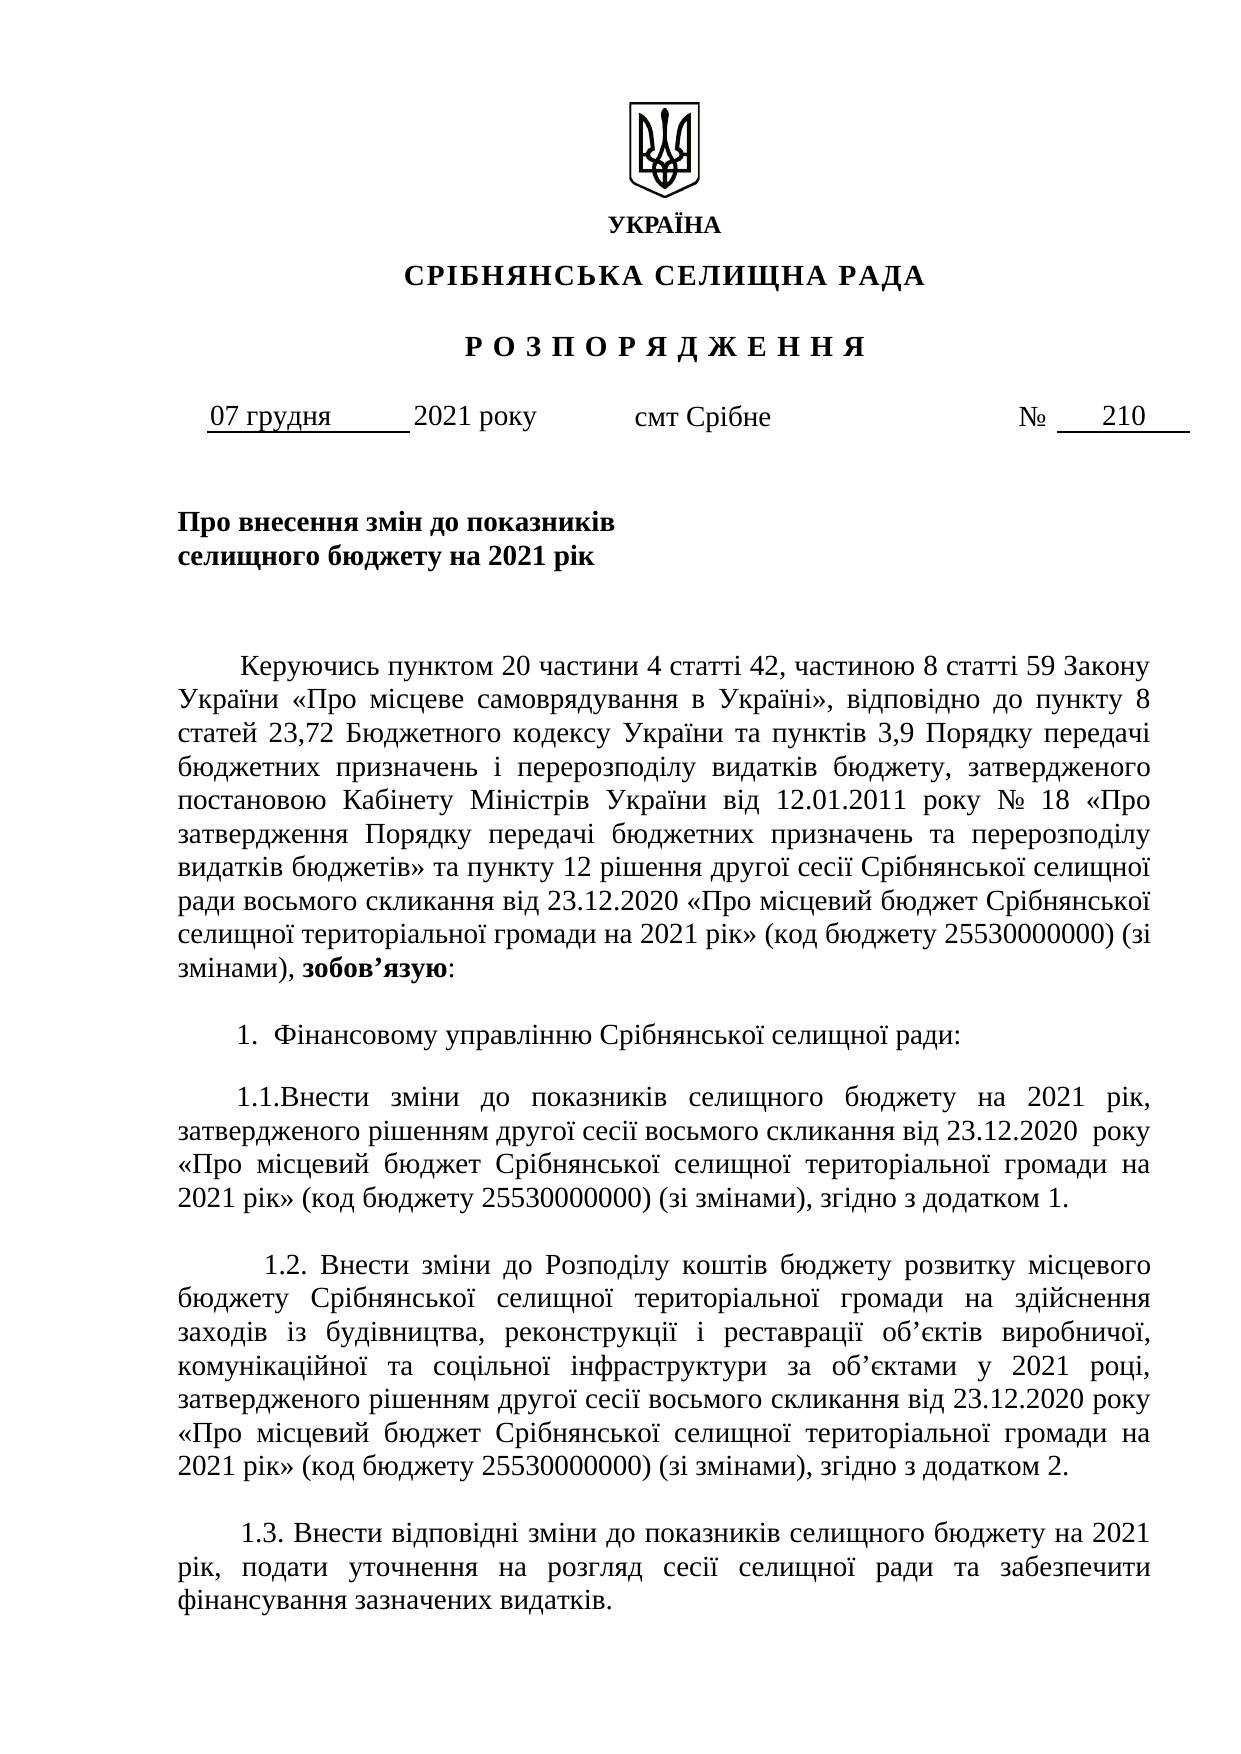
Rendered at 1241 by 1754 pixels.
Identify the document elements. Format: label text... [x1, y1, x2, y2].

text СРІБНЯНСЬКА СЕЛИЩНА РАДА [177, 258, 1152, 291]
text Про внесення змін до показників [177, 504, 1152, 538]
table_header 07 грудня [207, 396, 410, 431]
text 1.2. Внести зміни до Розподілу коштів бюджету розвитку місцевого бюджету Срібнянської селищної територіальної громади на здійснення заходів із будівництва, реконструкції і реставрації об’єктів виробничої, комунікаційної та соцільної інфраструктури за об’єктами у 2021 році, затвердженого рішенням другої сесії восьмого скликання від 23.12.2020 року «Про місцевий бюджет Срібнянської селищної територіальної громади на 2021 рік» (код бюджету 25530000000) (зі змінами), згідно з додатком 2. [177, 1247, 1152, 1482]
table_header 210 [1057, 396, 1190, 431]
text селищного бюджету на 2021 рік [177, 538, 1152, 571]
table_header смт Срібне № [602, 396, 1057, 431]
text 1.1.Внести зміни до показників селищного бюджету на 2021 рік, затвердженого рішенням другої сесії восьмого скликання від 23.12.2020 року «Про місцевий бюджет Срібнянської селищної територіальної громади на 2021 рік» (код бюджету 25530000000) (зі змінами), згідно з додатком 1. [177, 1079, 1152, 1213]
text 1.3. Внести відповідні зміни до показників селищного бюджету на 2021 рік, подати уточнення на розгляд сесії селищної ради та забезпечити фінансування зазначених видатків. [177, 1515, 1152, 1616]
text Керуючись пунктом 20 частини 4 статті 42, частиною 8 статті 59 Закону України «Про місцеве самоврядування в Україні», відповідно до пункту 8 статей 23,72 Бюджетного кодексу України та пунктів 3,9 Порядку передачі бюджетних призначень і перерозподілу видатків бюджету, затвердженого постановою Кабінету Міністрів України від 12.01.2011 року № 18 «Про затвердження Порядку передачі бюджетних призначень та перерозподілу видатків бюджетів» та пункту 12 рішення другої сесії Срібнянської селищної ради восьмого скликання від 23.12.2020 «Про місцевий бюджет Срібнянської селищної територіальної громади на 2021 рік» (код бюджету 25530000000) (зі змінами), зобов’язую: [177, 648, 1152, 983]
text Україна [177, 210, 1152, 239]
table_header 2021 року [410, 396, 602, 431]
text РОЗПОРЯДЖЕННЯ [177, 329, 1152, 362]
picture [629, 102, 700, 198]
list Фінансовому управлінню Срібнянської селищної ради: [236, 1017, 1152, 1051]
